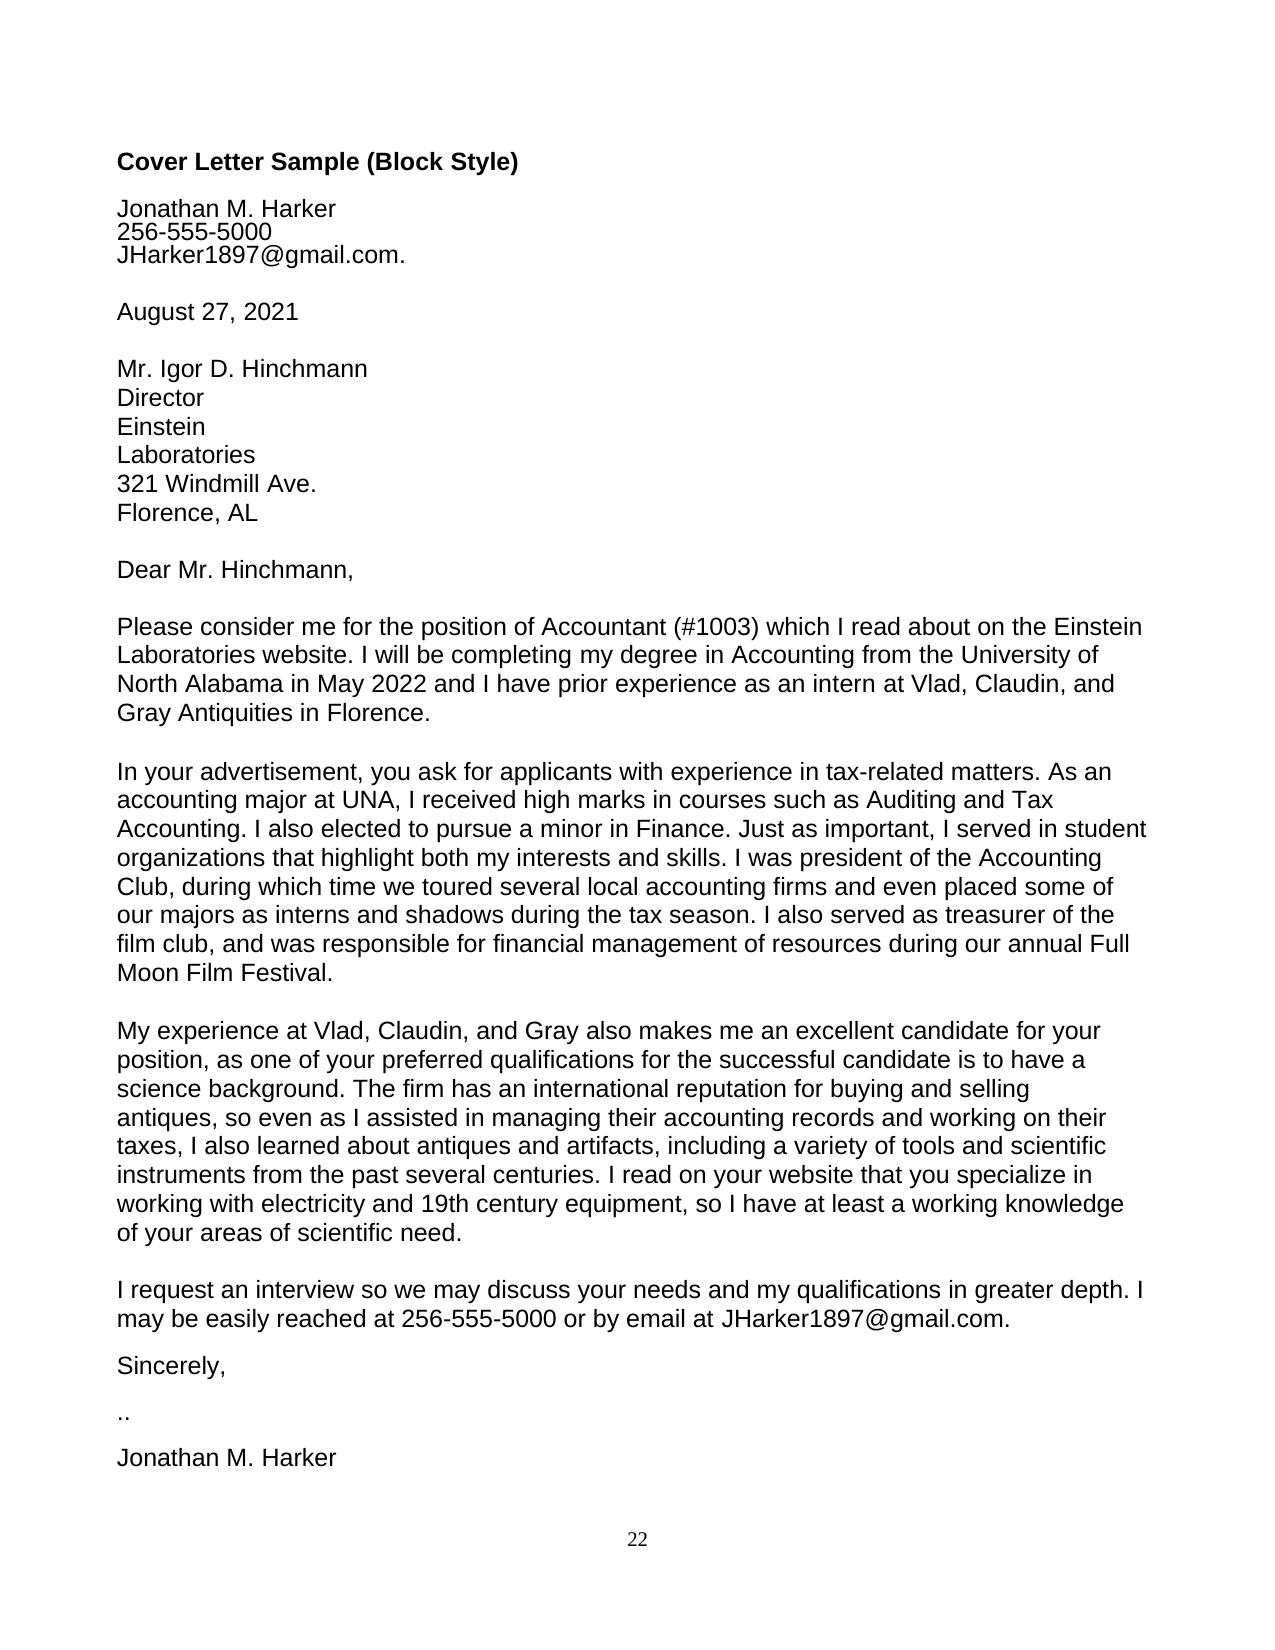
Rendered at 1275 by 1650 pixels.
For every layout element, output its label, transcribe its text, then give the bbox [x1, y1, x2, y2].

text My experience at Vlad, Claudin, and Gray also makes me an excellent candidate for your position, as one of your preferred qualifications for the successful candidate is to have a science background. The firm has an international reputation for buying and selling antiques, so even as I assisted in managing their accounting records and working on their taxes, I also learned about antiques and artifacts, including a variety of tools and scientific instruments from the past several centuries. I read on your website that you specialize in working with electricity and 19th century equipment, so I have at least a working knowledge of your areas of scientific need. [117, 1016, 1136, 1246]
text Mr. Igor D. Hinchmann [117, 354, 441, 383]
text Dear Mr. Hinchmann, [117, 555, 1050, 583]
text 256-555-5000 [117, 222, 1152, 245]
text Jonathan M. Harker [117, 1448, 1152, 1471]
text JHarker1897@gmail.com. [117, 245, 1152, 268]
text Director [117, 383, 412, 412]
text Einstein Laboratories [117, 412, 328, 469]
text Florence, AL [117, 498, 300, 527]
text Cover Letter Sample (Block Style) [117, 150, 1152, 176]
text Jonathan M. Harker [117, 199, 1152, 222]
text Please consider me for the position of Accountant (#1003) which I read about on the Einstein Laboratories website. I will be completing my degree in Accounting from the University of North Alabama in May 2022 and I have prior experience as an intern at Vlad, Claudin, and Gray Antiquities in Florence. [117, 612, 1152, 727]
text .. [117, 1402, 1152, 1425]
text 321 Windmill Ave. [117, 469, 1152, 498]
text I request an interview so we may discuss your needs and my qualifications in greater depth. I may be easily reached at 256-555-5000 or by email at JHarker1897@gmail.com. [117, 1275, 1150, 1333]
text In your advertisement, you ask for applicants with experience in tax-related matters. As an accounting major at UNA, I received high marks in courses such as Auditing and Tax Accounting. I also elected to pursue a minor in Finance. Just as important, I served in student organizations that highlight both my interests and skills. I was president of the Accounting Club, during which time we toured several local accounting firms and even placed some of our majors as interns and shadows during the tax season. I also served as treasurer of the film club, and was responsible for financial management of resources during our annual Full Moon Film Festival. [117, 757, 1152, 987]
text Sincerely, [117, 1356, 1152, 1379]
text August 27, 2021 [117, 297, 1152, 325]
